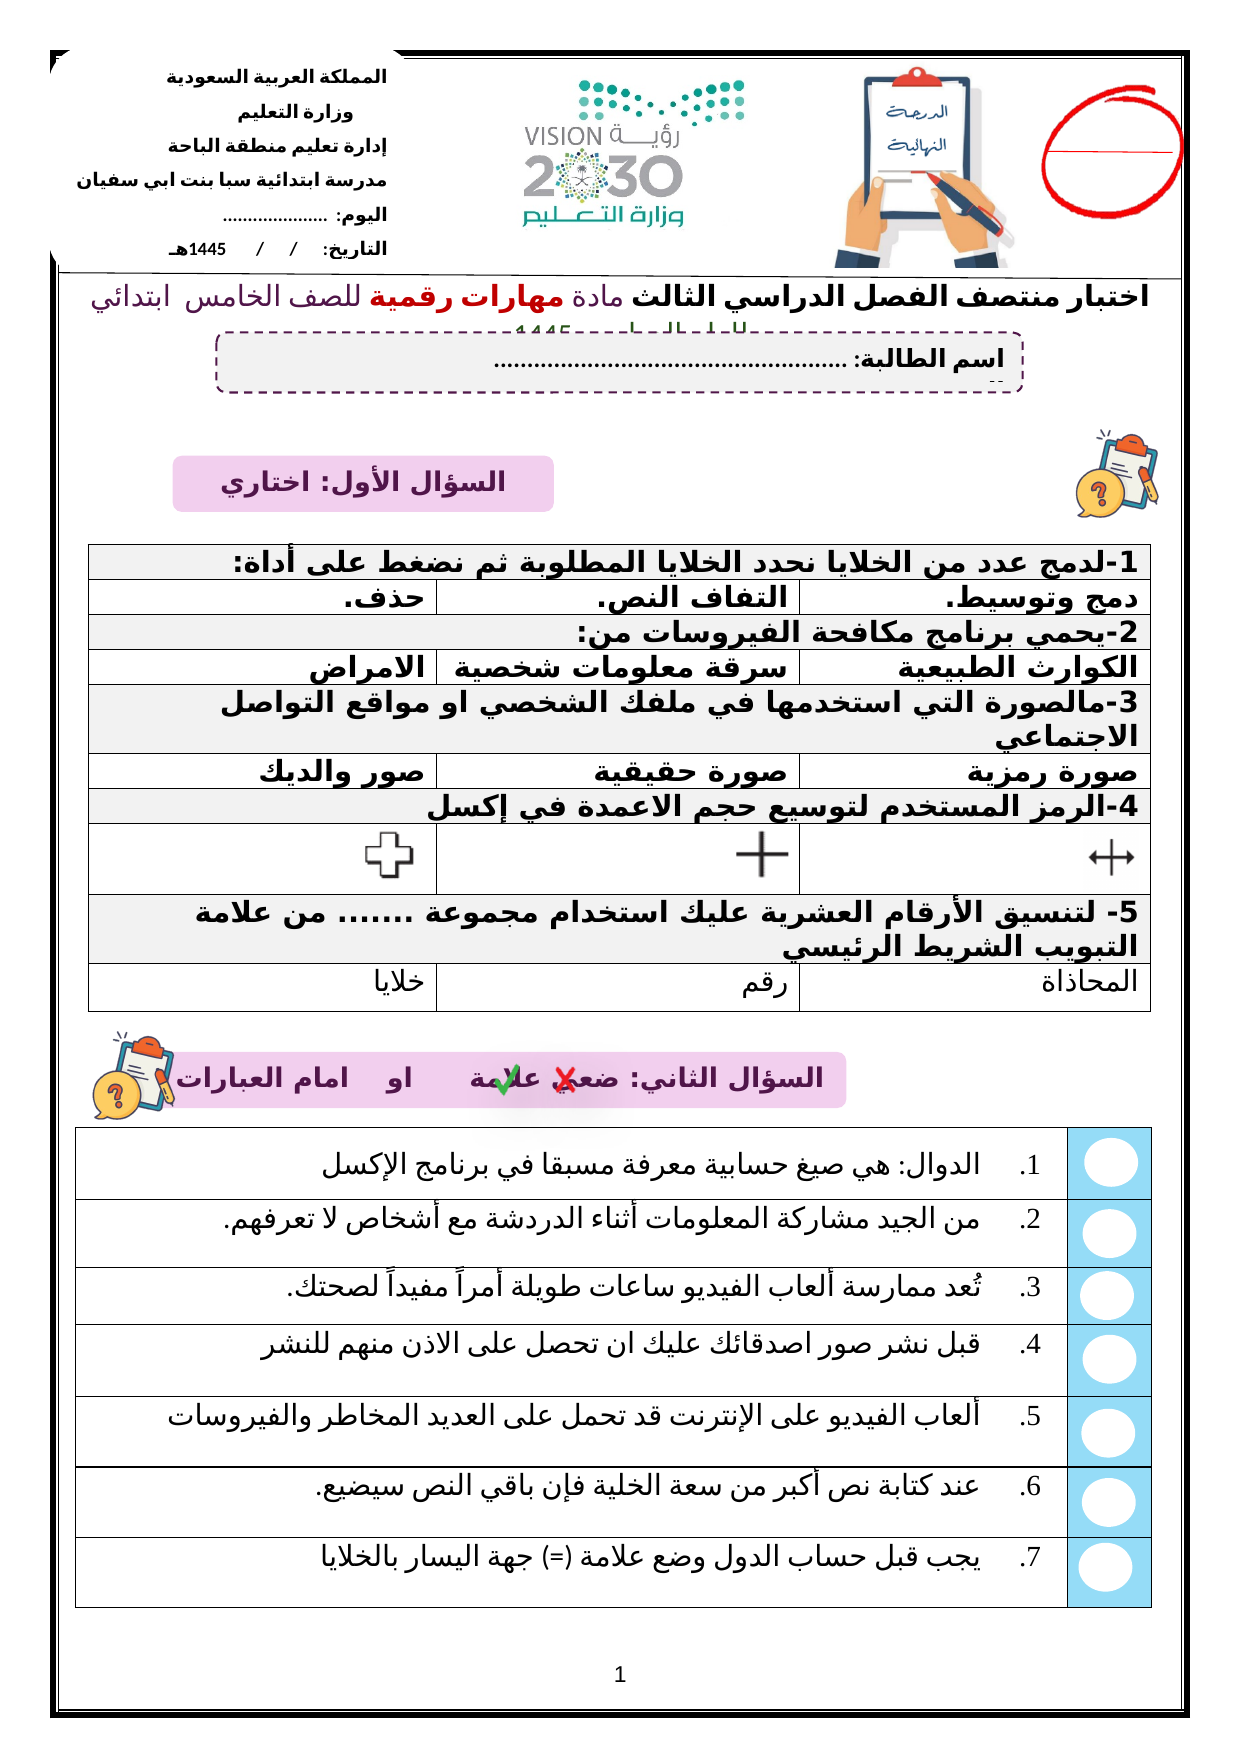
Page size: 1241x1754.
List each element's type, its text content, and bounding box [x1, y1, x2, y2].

table_cell [1068, 1538, 1151, 1607]
table_cell 5- لتنسيق الأرقام العشرية عليك استخدام مجموعة ....... من علامة التبويب الشريط الرئيسي [89, 895, 1150, 963]
table_cell [1068, 1268, 1151, 1324]
picture [1084, 825, 1138, 893]
table_header الدوال: هي صيغ حسابية معرفة مسبقا في برنامج الإكسل [76, 1128, 1067, 1199]
table_cell [1068, 1325, 1151, 1396]
text اختبار منتصف الفصل الدراسي الثالث مادة مهارات رقمية للصف الخامس ابتدائي للعام الدراسي 1445 ه [75, 278, 1165, 352]
table_cell صورة حقيقية [437, 754, 799, 788]
table_cell [89, 824, 436, 894]
table_cell التفاف النص. [437, 580, 799, 614]
table_cell دمج وتوسيط. [800, 580, 1150, 614]
table_header [1068, 1128, 1151, 1199]
table_cell حذف. [89, 580, 436, 614]
picture [736, 824, 789, 881]
table_cell [1068, 1397, 1151, 1466]
table_cell رقم [437, 964, 799, 1011]
picture [79, 1027, 182, 1126]
table_cell قبل نشر صور اصدقائك عليك ان تحصل على الاذن منهم للنشر [76, 1325, 1067, 1396]
table_cell من الجيد مشاركة المعلومات أثناء الدردشة مع أشخاص لا تعرفهم. [76, 1200, 1067, 1267]
table_header 1-لدمج عدد من الخلايا نحدد الخلايا المطلوبة ثم نضغط على أداة: [89, 545, 1150, 579]
table_cell المحاذاة [800, 964, 1150, 1011]
picture [829, 61, 1017, 268]
table_cell تُعد ممارسة ألعاب الفيديو ساعات طويلة أمراً مفيداً لصحتك. [76, 1268, 1067, 1324]
table_cell الكوارث الطبيعية [800, 650, 1150, 684]
table_cell 4-الرمز المستخدم لتوسيع حجم الاعمدة في إكسل [89, 789, 1150, 823]
picture [546, 1054, 584, 1105]
table_cell ألعاب الفيديو على الإنترنت قد تحمل على العديد المخاطر والفيروسات [76, 1397, 1067, 1466]
table_cell [1068, 1468, 1151, 1537]
picture [1035, 76, 1189, 229]
picture [515, 75, 750, 232]
table_cell صور والديك [89, 754, 436, 788]
picture [355, 824, 426, 888]
picture [1063, 425, 1166, 524]
table_cell صورة رمزية [800, 754, 1150, 788]
table_cell [800, 824, 1150, 894]
table_cell [1068, 1200, 1151, 1267]
table_cell 2-يحمي برنامج مكافحة الفيروسات من: [89, 615, 1150, 649]
table_cell عند كتابة نص أكبر من سعة الخلية فإن باقي النص سيضيع. [76, 1468, 1067, 1537]
table_cell [437, 824, 799, 894]
table_cell يجب قبل حساب الدول وضع علامة (=) جهة اليسار بالخلايا [76, 1538, 1067, 1607]
table_cell سرقة معلومات شخصية [437, 650, 799, 684]
table_cell خلايا [89, 964, 436, 1011]
picture [483, 1047, 530, 1111]
table_cell 3-مالصورة التي استخدمها في ملفك الشخصي او مواقع التواصل الاجتماعي [89, 685, 1150, 753]
table_cell الامراض [89, 650, 436, 684]
